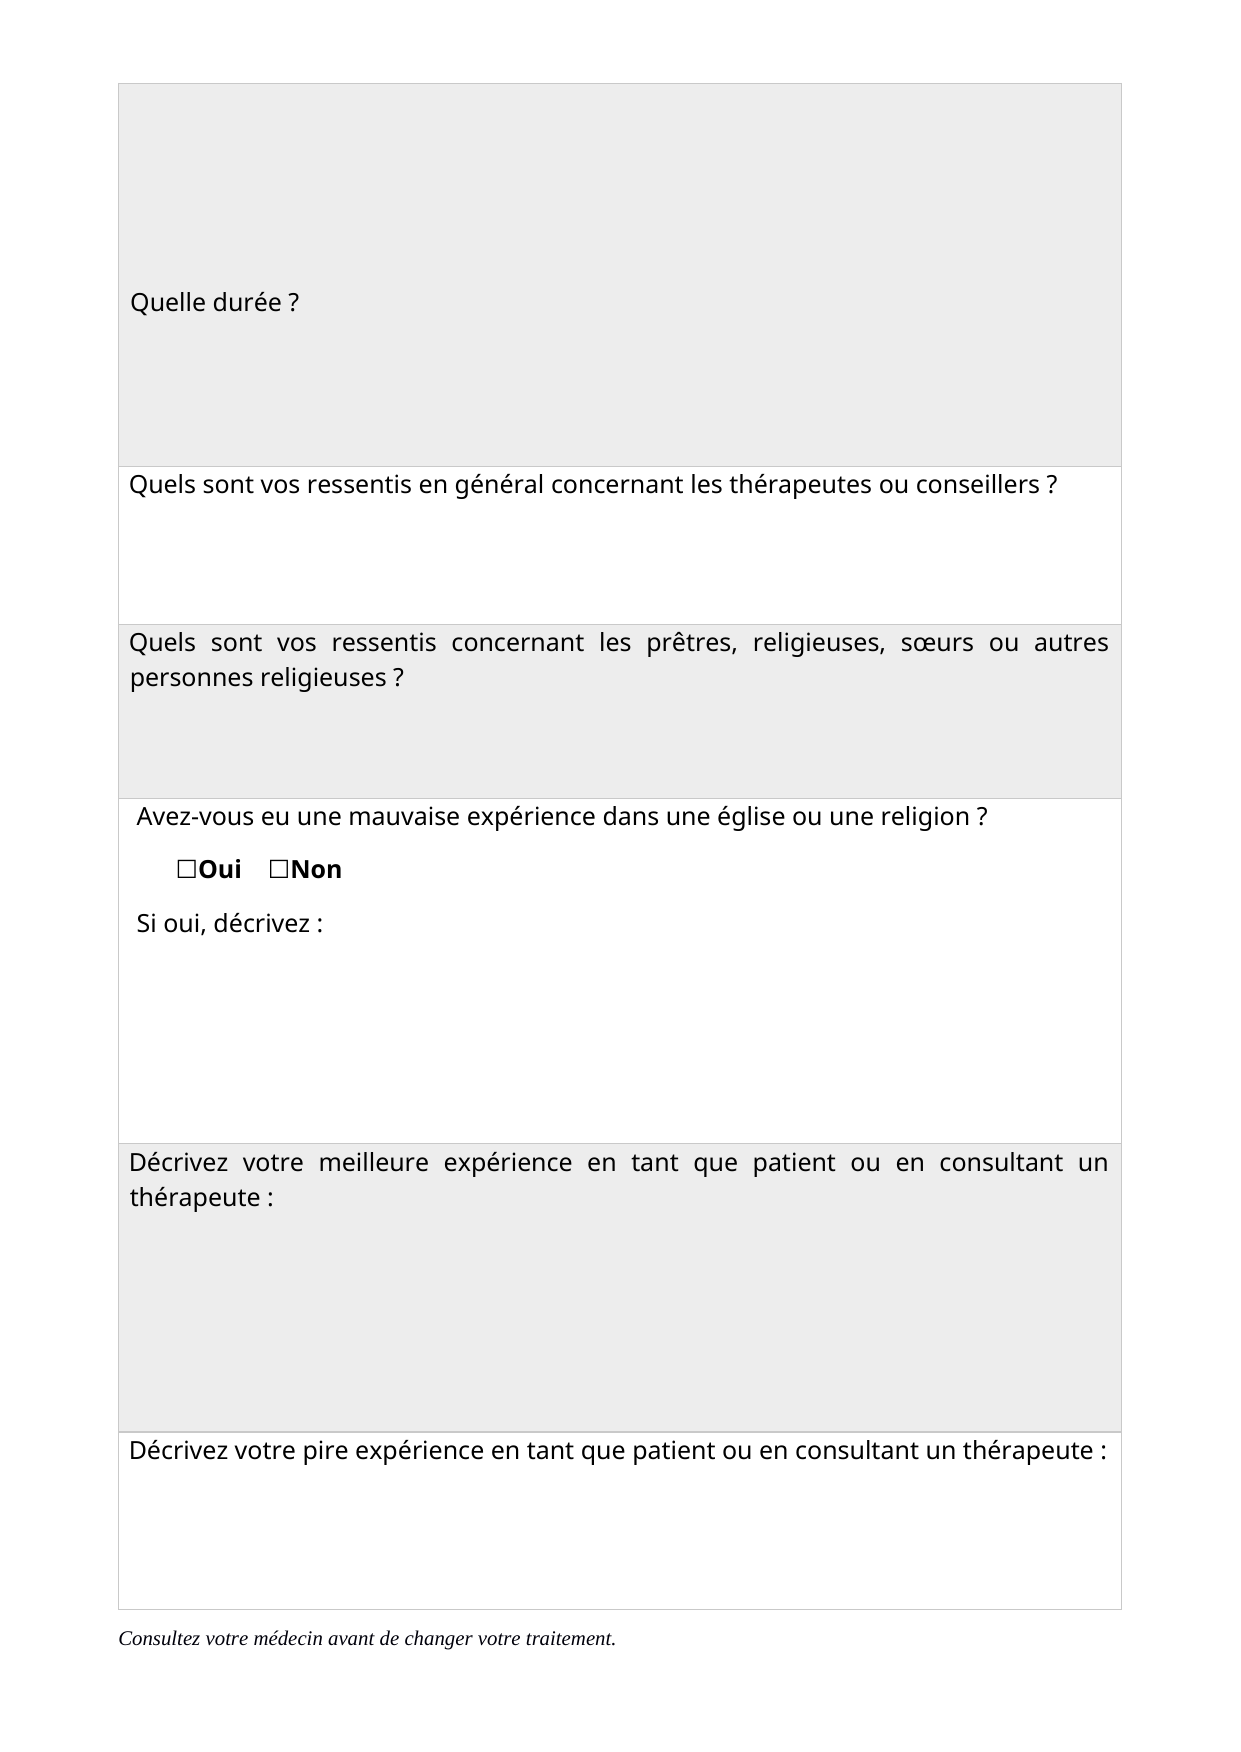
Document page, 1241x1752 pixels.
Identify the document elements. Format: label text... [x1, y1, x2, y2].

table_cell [119, 84, 1121, 466]
table_cell Décrivez votre pire expérience en tant que patient ou en consultant un thérapeute : [119, 1433, 1121, 1609]
table_cell Quels sont vos ressentis en général concernant les thérapeutes ou conseillers ? [119, 467, 1121, 624]
table_cell Avez-vous eu une mauvaise expérience dans une église ou une religion ? Oui Non Si oui, décrivez : [119, 799, 1121, 1143]
table_cell Quels sont vos ressentis concernant les prêtres, religieuses, sœurs ou autres personnes religieuses ? [119, 625, 1121, 798]
table_cell Décrivez votre meilleure expérience en tant que patient ou en consultant un thérapeute : [119, 1144, 1121, 1431]
